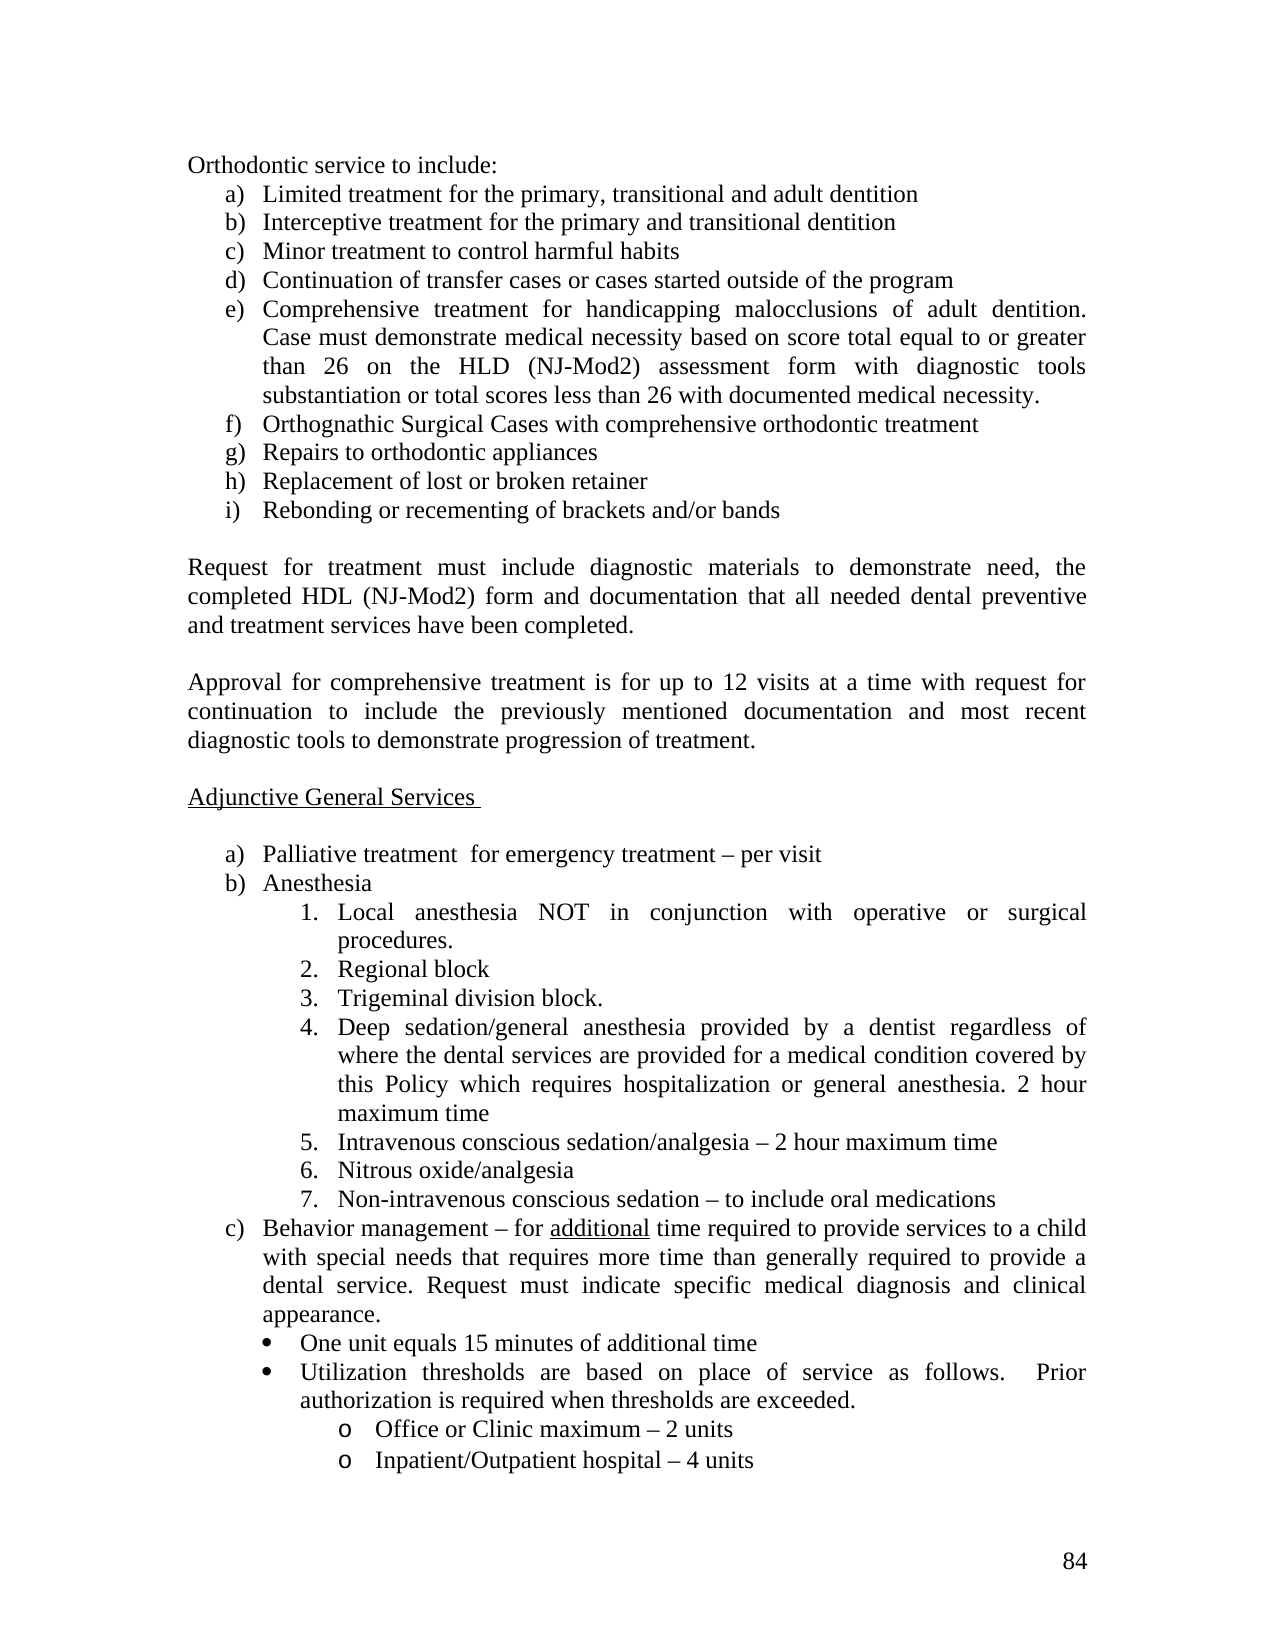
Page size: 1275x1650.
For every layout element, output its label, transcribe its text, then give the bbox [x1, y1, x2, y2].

list Nitrous oxide/analgesia [300, 1156, 1087, 1184]
list Comprehensive treatment for handicapping malocclusions of adult dentition. Case must demonstrate medical necessity based on score total equal to or greater than 26 on the HLD (NJ-Mod2) assessment form with diagnostic tools substantiation or total scores less than 26 with documented medical necessity. [225, 294, 1087, 409]
text Request for treatment must include diagnostic materials to demonstrate need, the completed HDL (NJ-Mod2) form and documentation that all needed dental preventive and treatment services have been completed. [187, 552, 1087, 639]
text Adjunctive General Services [187, 782, 1087, 811]
list Behavior management – for additional time required to provide services to a child with special needs that requires more time than generally required to provide a dental service. Request must indicate specific medical diagnosis and clinical appearance. [225, 1213, 1087, 1328]
list Local anesthesia NOT in conjunction with operative or surgical procedures. [300, 897, 1087, 954]
list Inpatient/Outpatient hospital – 4 units [337, 1445, 1087, 1476]
list Anesthesia [225, 868, 1087, 897]
list Utilization thresholds are based on place of service as follows. Prior authorization is required when thresholds are exceeded. [262, 1357, 1087, 1414]
list Deep sedation/general anesthesia provided by a dentist regardless of where the dental services are provided for a medical condition covered by this Policy which requires hospitalization or general anesthesia. 2 hour maximum time [300, 1012, 1087, 1127]
list Limited treatment for the primary, transitional and adult dentition [225, 179, 1087, 207]
list Non-intravenous conscious sedation – to include oral medications [300, 1184, 1087, 1213]
list Trigeminal division block. [300, 983, 1087, 1012]
list Replacement of lost or broken retainer [225, 466, 1087, 495]
list Continuation of transfer cases or cases started outside of the program [225, 265, 1087, 294]
text Orthodontic service to include: [187, 150, 1087, 179]
list Office or Clinic maximum – 2 units [337, 1414, 1087, 1445]
list Minor treatment to control harmful habits [225, 236, 1087, 265]
list Regional block [300, 954, 1087, 983]
list One unit equals 15 minutes of additional time [262, 1328, 1087, 1357]
list Rebonding or recementing of brackets and/or bands [225, 495, 1087, 524]
list Palliative treatment for emergency treatment – per visit [225, 839, 1087, 868]
list Intravenous conscious sedation/analgesia – 2 hour maximum time [300, 1127, 1087, 1156]
list Interceptive treatment for the primary and transitional dentition [225, 207, 1087, 236]
list Orthognathic Surgical Cases with comprehensive orthodontic treatment [225, 409, 1087, 437]
text Approval for comprehensive treatment is for up to 12 visits at a time with request for continuation to include the previously mentioned documentation and most recent diagnostic tools to demonstrate progression of treatment. [187, 667, 1087, 754]
list Repairs to orthodontic appliances [225, 437, 1087, 466]
